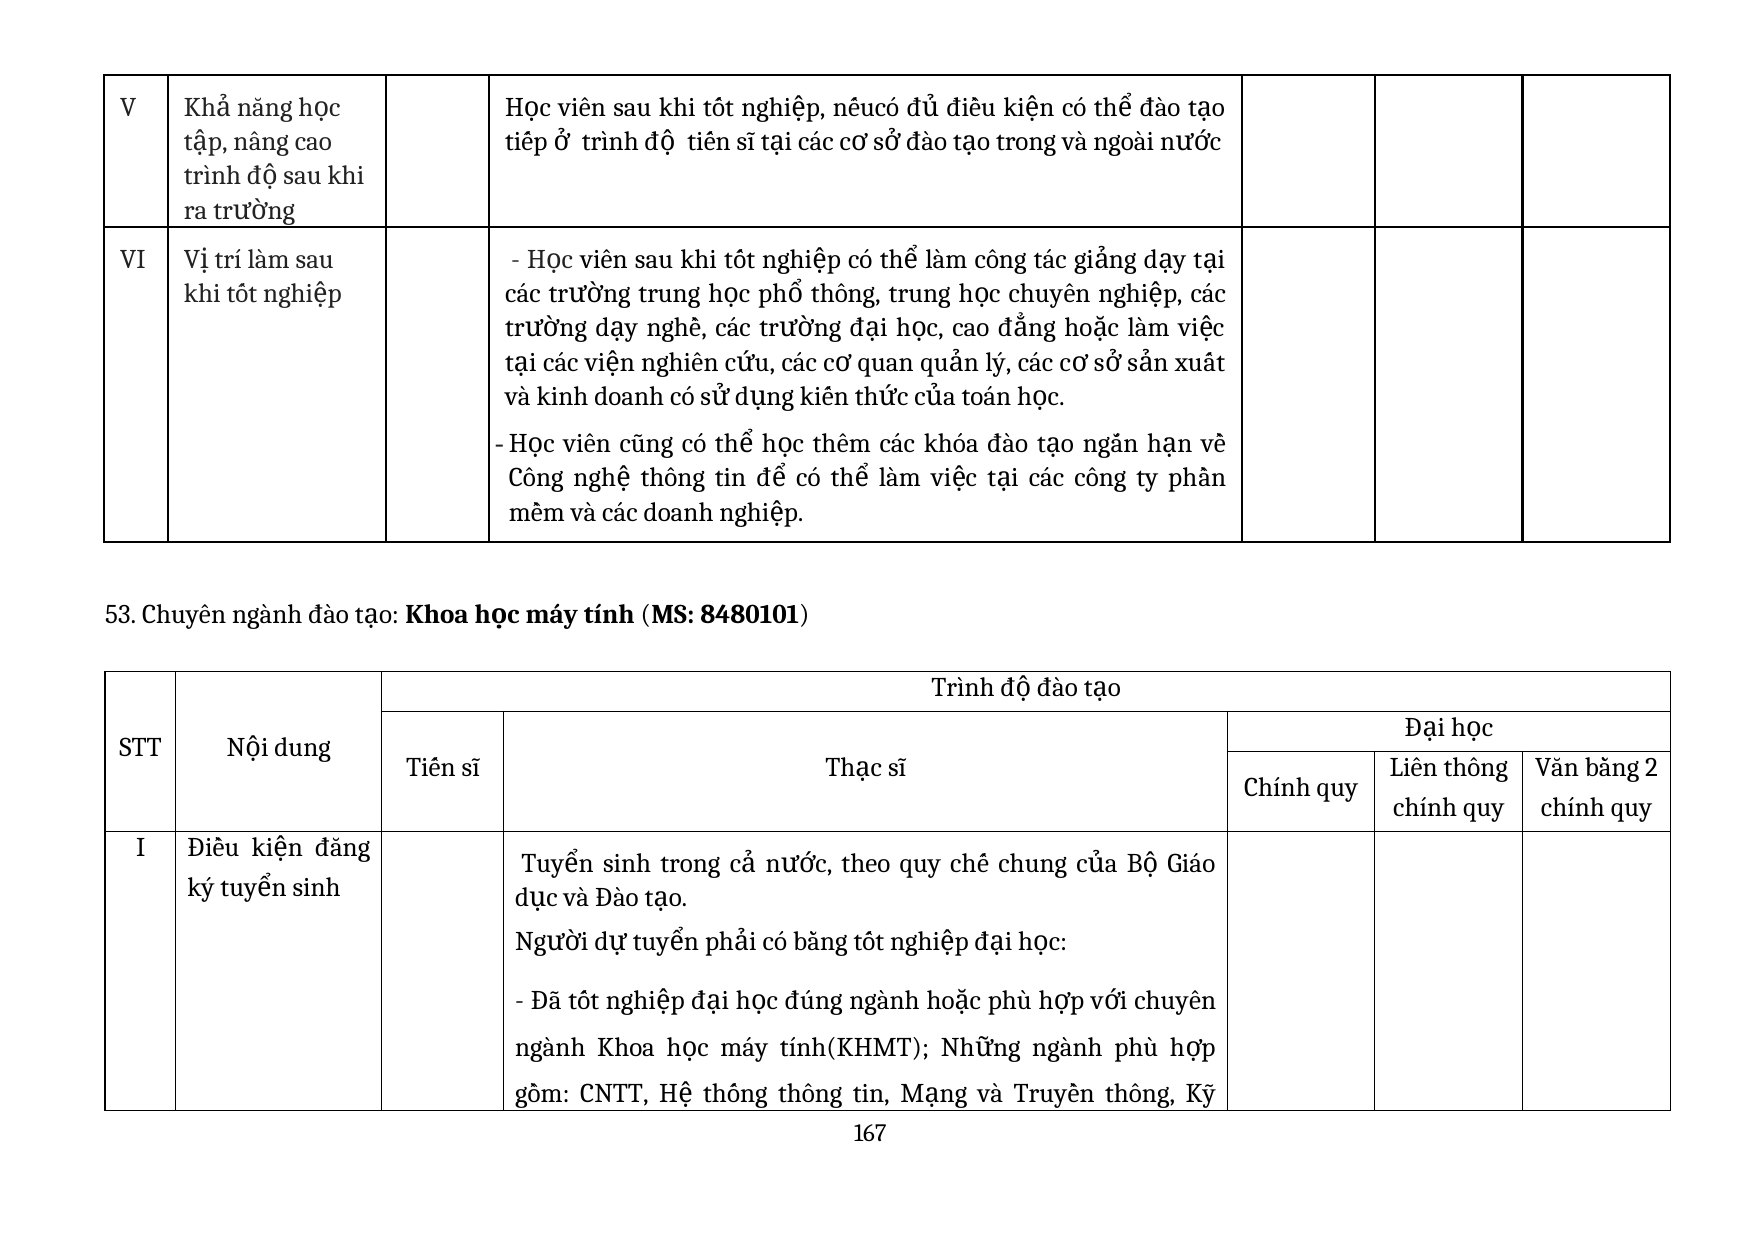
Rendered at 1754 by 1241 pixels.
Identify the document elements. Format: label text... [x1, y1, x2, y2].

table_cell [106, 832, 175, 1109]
text 53. Chuyên ngành đào tạo: Khoa học máy tính (MS: 8480101) [105, 599, 1635, 630]
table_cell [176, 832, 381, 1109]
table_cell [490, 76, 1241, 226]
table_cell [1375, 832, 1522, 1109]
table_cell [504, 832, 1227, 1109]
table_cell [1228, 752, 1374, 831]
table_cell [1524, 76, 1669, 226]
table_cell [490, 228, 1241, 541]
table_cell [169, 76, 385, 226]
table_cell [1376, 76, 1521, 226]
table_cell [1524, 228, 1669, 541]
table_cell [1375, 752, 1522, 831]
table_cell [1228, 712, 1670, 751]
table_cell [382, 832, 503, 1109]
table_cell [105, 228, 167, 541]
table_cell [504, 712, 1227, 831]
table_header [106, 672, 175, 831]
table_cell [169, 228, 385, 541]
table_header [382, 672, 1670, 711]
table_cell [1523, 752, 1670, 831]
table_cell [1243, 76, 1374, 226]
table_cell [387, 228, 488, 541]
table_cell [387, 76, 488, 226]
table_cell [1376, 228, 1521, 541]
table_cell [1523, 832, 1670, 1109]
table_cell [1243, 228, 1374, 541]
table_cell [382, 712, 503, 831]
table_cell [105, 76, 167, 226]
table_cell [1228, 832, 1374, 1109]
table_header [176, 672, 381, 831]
